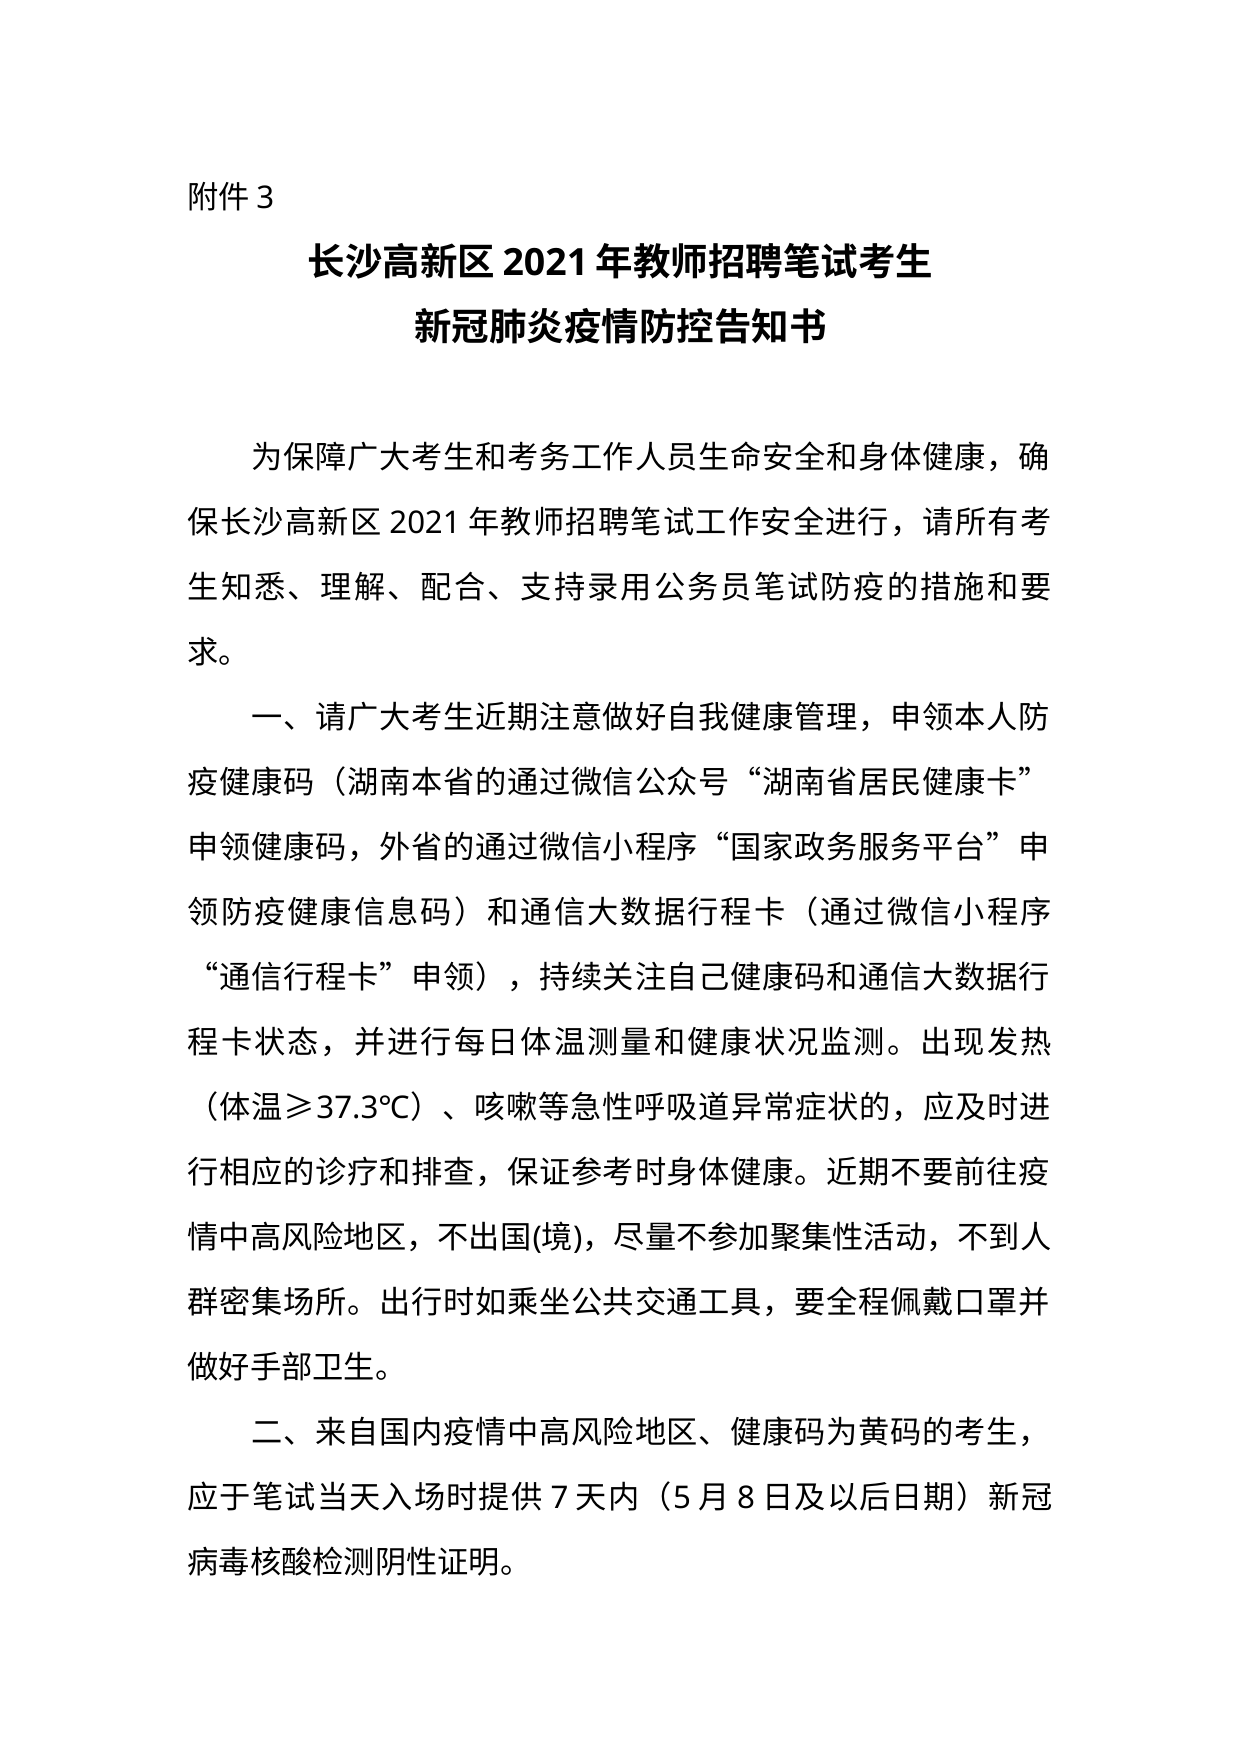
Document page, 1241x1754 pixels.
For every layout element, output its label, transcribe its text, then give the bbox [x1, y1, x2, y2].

text 为保障广大考生和考务工作人员生命安全和身体健康，确保长沙高新区2021年教师招聘笔试工作安全进行，请所有考生知悉、理解、配合、支持录用公务员笔试防疫的措施和要求。 [187, 422, 1053, 682]
text 长沙高新区2021年教师招聘笔试考生 [187, 227, 1053, 292]
text 新冠肺炎疫情防控告知书 [187, 292, 1053, 357]
text 二、来自国内疫情中高风险地区、健康码为黄码的考生，应于笔试当天入场时提供7天内（5月8日及以后日期）新冠病毒核酸检测阴性证明。 [187, 1397, 1053, 1592]
text 一、请广大考生近期注意做好自我健康管理，申领本人防疫健康码（湖南本省的通过微信公众号“湖南省居民健康卡”申领健康码，外省的通过微信小程序“国家政务服务平台”申领防疫健康信息码）和通信大数据行程卡（通过微信小程序“通信行程卡”申领），持续关注自己健康码和通信大数据行程卡状态，并进行每日体温测量和健康状况监测。出现发热（体温≥37.3℃）、咳嗽等急性呼吸道异常症状的，应及时进行相应的诊疗和排查，保证参考时身体健康。近期不要前往疫情中高风险地区，不出国(境)，尽量不参加聚集性活动，不到人群密集场所。出行时如乘坐公共交通工具，要全程佩戴口罩并做好手部卫生。 [187, 682, 1053, 1397]
text 附件3 [187, 162, 1053, 227]
